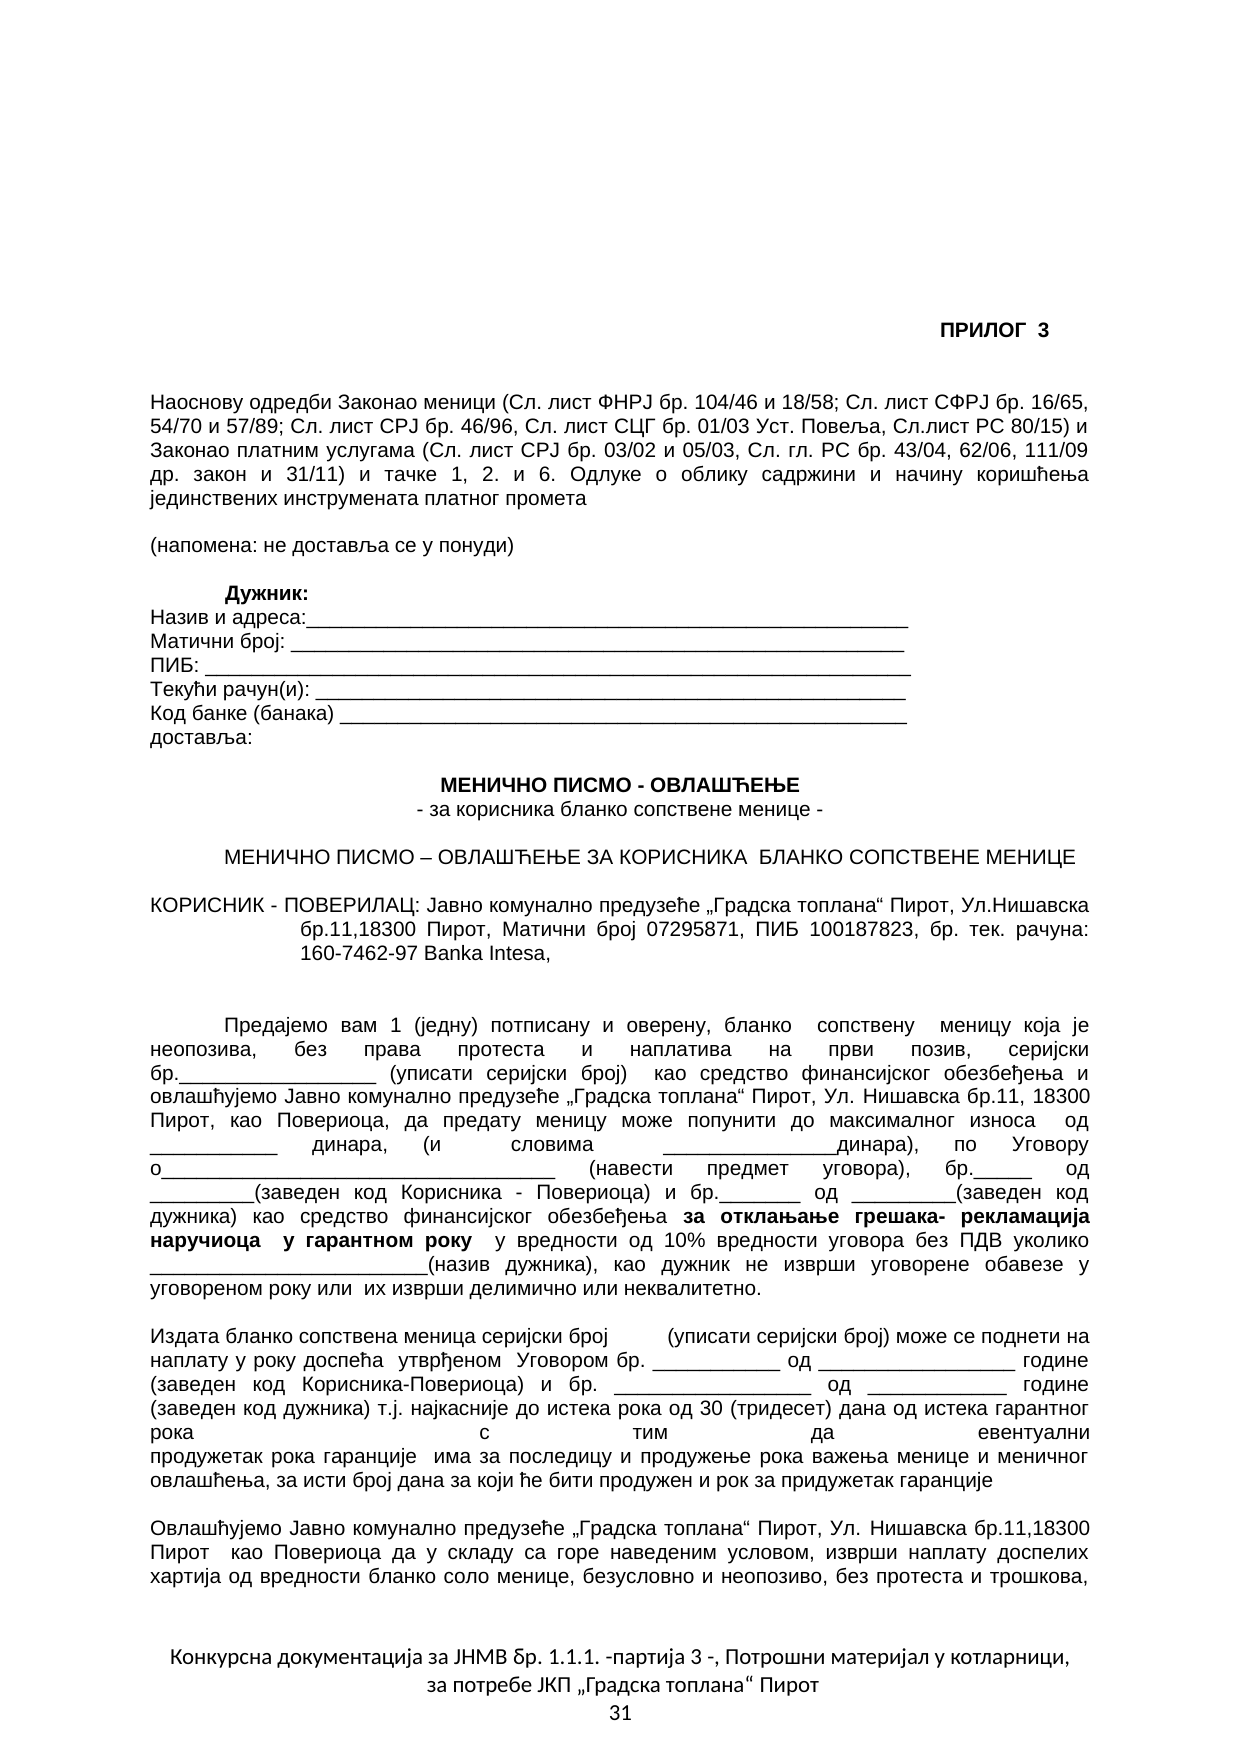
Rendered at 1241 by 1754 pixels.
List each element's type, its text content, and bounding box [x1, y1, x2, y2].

text Текући рачун(и): ___________________________________________________ [150, 677, 1090, 701]
text доставља: [150, 725, 1090, 749]
text (напомена: не доставља се у понуди) [150, 533, 1090, 557]
text Код банке (банака) _________________________________________________ [150, 701, 1090, 725]
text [150, 1516, 1090, 1587]
text Матични број: _____________________________________________________ [150, 629, 1090, 653]
text ПИБ: _____________________________________________________________ [150, 653, 1090, 677]
text Издата бланко сопствена меница серијски број (уписати серијски број) може се поднети на наплату у року доспећа утврђеном Уговором бр. ___________ од _________________ године (заведен код Корисника-Повериоца) и бр. _________________ од ____________ године (заведен код дужника) т.ј. најкасније до истека рока од 30 (тридесет) дана од истека гарантног рока с тим да евентуални продужетак рока гаранције има за последицу и продужење рока важења менице и меничног овлашћења, за исти број дана за који ће бити продужен и рок за придужетак гаранције [150, 1324, 1090, 1492]
text Назив и адреса:____________________________________________________ [150, 605, 1090, 629]
text Дужник: [150, 581, 1090, 605]
text КОРИСНИК - ПОВЕРИЛАЦ: Јавно комунално предузеће „Градска топлана“ Пирот, Ул.Нишавска бр.11,18300 Пирот, Матични број 07295871, ПИБ 100187823, бр. тек. рачуна: 160-7462-97 Banka Intesa, [150, 893, 1090, 964]
text Нaoснoву oдрeдби Зaкoнao мeници (Сл. лист ФНРJ бр. 104/46 и 18/58; Сл. лист СФРJ бр. 16/65, 54/70 и 57/89; Сл. лист СРJ бр. 46/96, Сл. лист СЦГ бр. 01/03 Уст. Повеља, Сл.лист РС 80/15) и Зaкoнao платним услугама (Сл. лист СРЈ бр. 03/02 и 05/03, Сл. гл. РС бр. 43/04, 62/06, 111/09 др. закон и 31/11) и тачке 1, 2. и 6. Одлуке о облику садржини и начину коришћења јединствених инструмената платног промета [150, 389, 1090, 509]
text ПРИЛОГ 3 [150, 318, 1090, 342]
text МЕНИЧНО ПИСМО – ОВЛАШЋЕЊЕ ЗА КОРИСНИКА БЛАНКО СОПСТВЕНЕ МЕНИЦЕ [150, 845, 1090, 869]
text МЕНИЧНО ПИСМО - ОВЛАШЋЕЊЕ [150, 773, 1090, 797]
text Предајемо вам 1 (једну) потписану и оверену, бланко сопствену меницу која је неопозива, без права протеста и наплатива на први позив, серијски бр._________________ (уписати серијски број) као средство финансијског обезбеђења и овлашћујемо Јавно комунално предузеће „Градска топлана“ Пирот, Ул. Нишавска бр.11, 18300 Пирот, као Повериоца, да предату меницу може попунити до максималног износа од ___________ динара, (и словима _______________динара), по Уговору о__________________________________ (навести предмет уговора), бр._____ од _________(заведен код Корисника - Повериоца) и бр._______ од _________(заведен код дужника) као средство финансијског обезбеђења за отклањање грешака- рекламација наручиоца у гарантном року у вредности од 10% вредности уговора без ПДВ уколико ________________________(назив дужника), као дужник не изврши уговорене обавезе у уговореном року или их изврши делимично или неквалитетно. [150, 1012, 1090, 1300]
text - за корисника бланко сопствене менице - [150, 797, 1090, 821]
